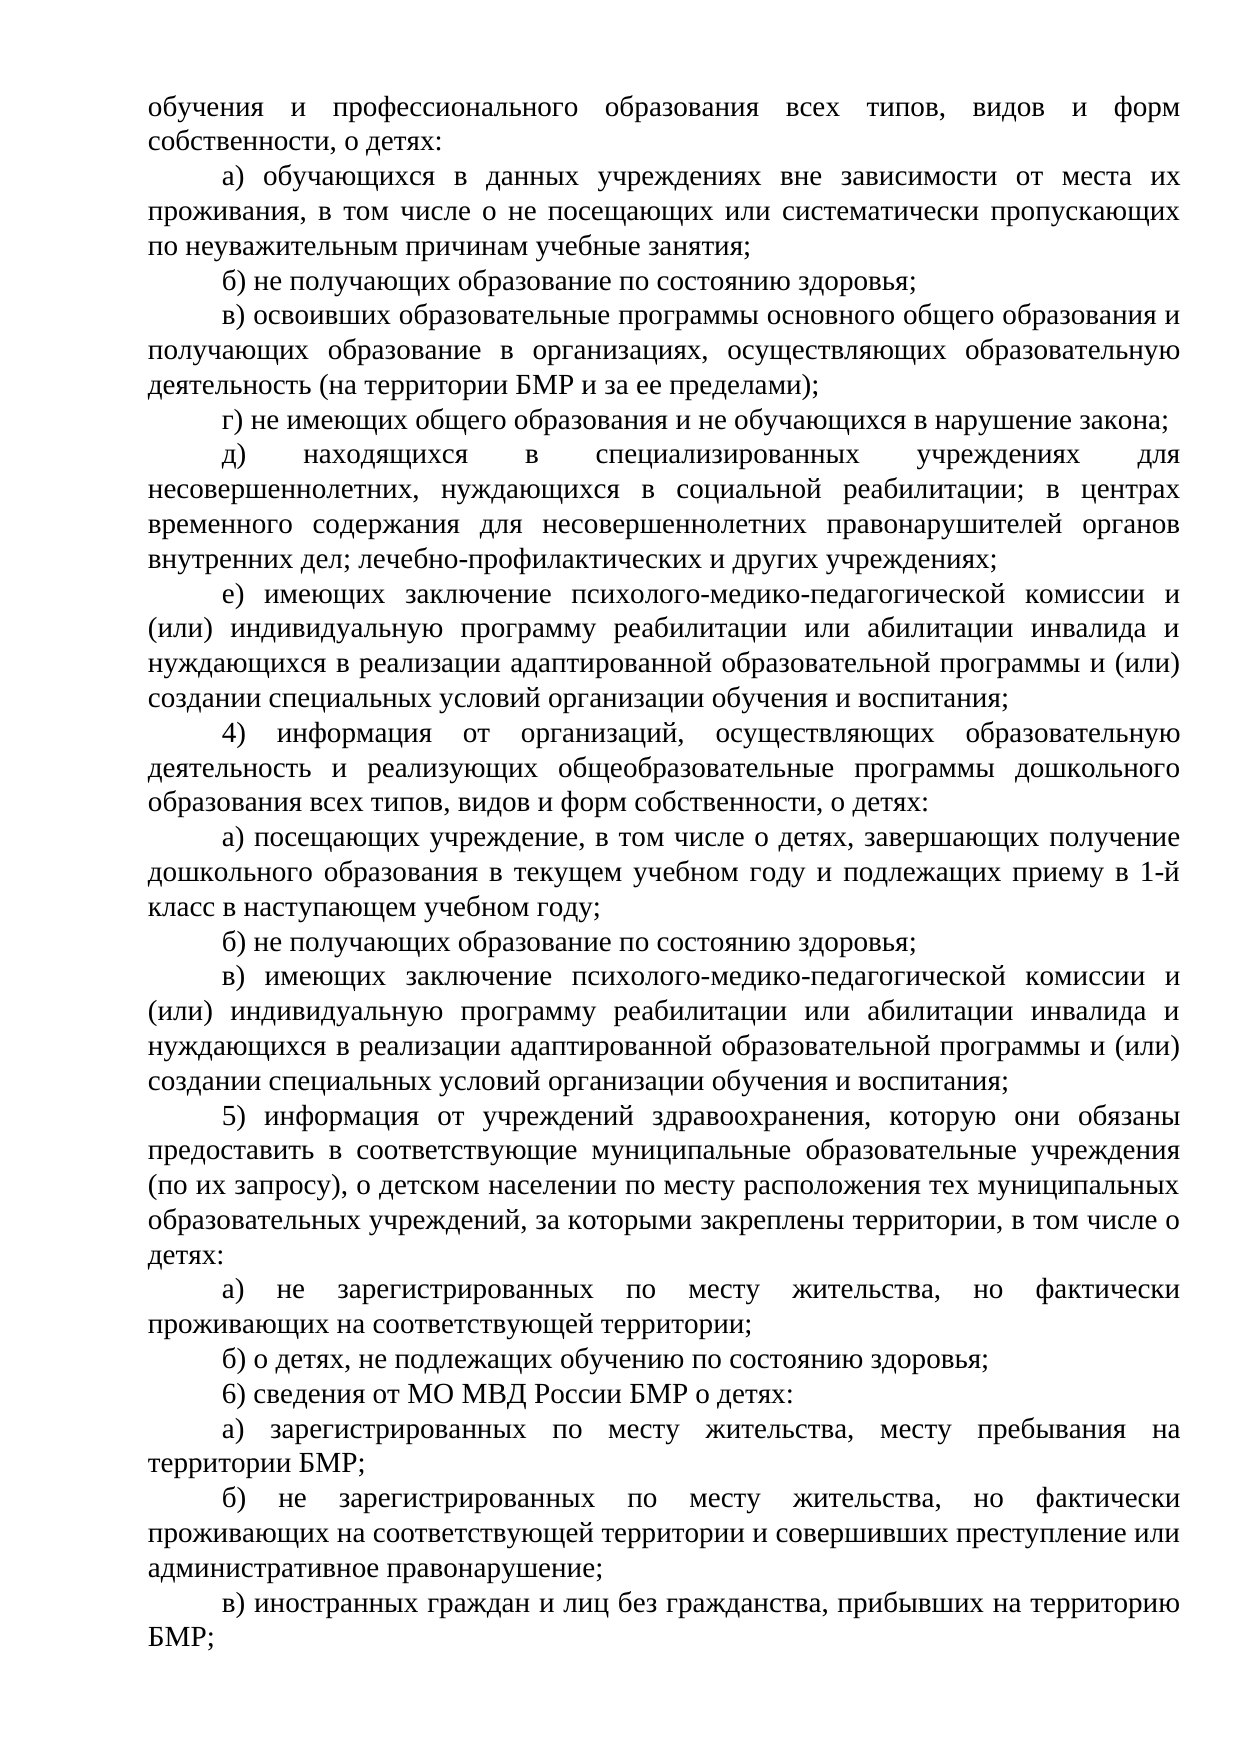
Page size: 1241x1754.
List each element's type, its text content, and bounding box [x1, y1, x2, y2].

list 4) информация от организаций, осуществляющих образовательную деятельность и реализующих общеобразовательные программы дошкольного образования всех типов, видов и форм собственности, о детях: [148, 715, 1181, 818]
list 5) информация от учреждений здравоохранения, которую они обязаны предоставить в соответствующие муниципальные образовательные учреждения (по их запросу), о детском населении по месту расположения тех муниципальных образовательных учреждений, за которыми закреплены территории, в том числе о детях: [148, 1098, 1181, 1270]
list а) посещающих учреждение, в том числе о детях, завершающих получение дошкольного образования в текущем учебном году и подлежащих приему в 1-й класс в наступающем учебном году; [148, 819, 1181, 922]
list в) имеющих заключение психолого-медико-педагогической комиссии и (или) индивидуальную программу реабилитации или абилитации инвалида и нуждающихся в реализации адаптированной образовательной программы и (или) создании специальных условий организации обучения и воспитания; [148, 958, 1181, 1096]
list г) не имеющих общего образования и не обучающихся в нарушение закона; [148, 402, 1181, 435]
list а) зарегистрированных по месту жительства, месту пребывания на территории БМР; [148, 1411, 1181, 1479]
list б) не получающих образование по состоянию здоровья; [148, 924, 1181, 957]
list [148, 89, 1181, 157]
list а) обучающихся в данных учреждениях вне зависимости от места их проживания, в том числе о не посещающих или систематически пропускающих по неуважительным причинам учебные занятия; [148, 158, 1181, 261]
list в) освоивших образовательные программы основного общего образования и получающих образование в организациях, осуществляющих образовательную деятельность (на территории БМР и за ее пределами); [148, 297, 1181, 401]
list б) о детях, не подлежащих обучению по состоянию здоровья; [148, 1341, 1181, 1375]
list е) имеющих заключение психолого-медико-педагогической комиссии и (или) индивидуальную программу реабилитации или абилитации инвалида и нуждающихся в реализации адаптированной образовательной программы и (или) создании специальных условий организации обучения и воспитания; [148, 576, 1181, 714]
list 6) сведения от МО МВД России БМР о детях: [148, 1376, 1181, 1409]
list д) находящихся в специализированных учреждениях для несовершеннолетних, нуждающихся в социальной реабилитации; в центрах временного содержания для несовершеннолетних правонарушителей органов внутренних дел; лечебно-профилактических и других учреждениях; [148, 437, 1181, 574]
list б) не зарегистрированных по месту жительства, но фактически проживающих на соответствующей территории и совершивших преступление или административное правонарушение; [148, 1480, 1181, 1583]
list б) не получающих образование по состоянию здоровья; [148, 263, 1181, 296]
list а) не зарегистрированных по месту жительства, но фактически проживающих на соответствующей территории; [148, 1272, 1181, 1340]
list в) иностранных граждан и лиц без гражданства, прибывших на территорию БМР; [148, 1585, 1181, 1653]
